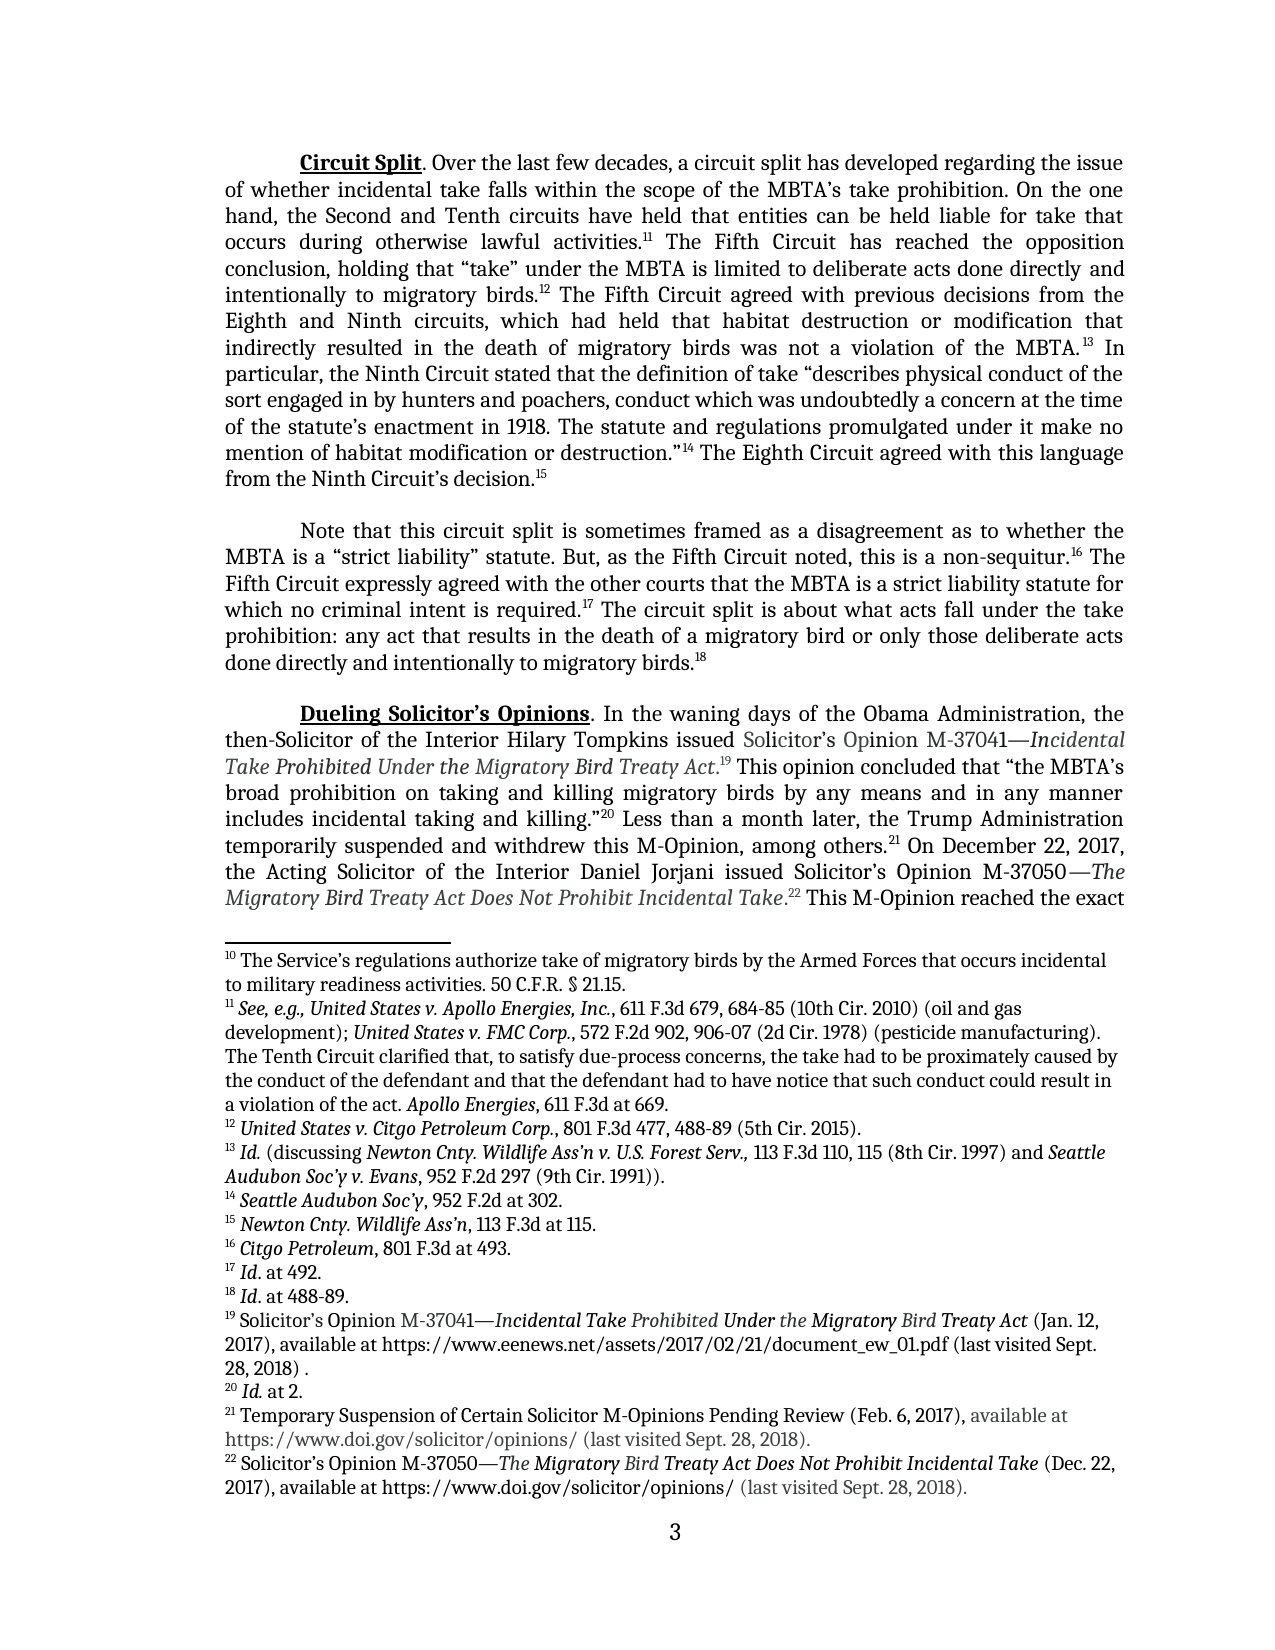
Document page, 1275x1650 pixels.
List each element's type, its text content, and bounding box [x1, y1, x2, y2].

text Circuit Split. Over the last few decades, a circuit split has developed regarding the issue of whether incidental take falls within the scope of the MBTA’s take prohibition. On the one hand, the Second and Tenth circuits have held that entities can be held liable for take that occurs during otherwise lawful activities. The Fifth Circuit has reached the opposition conclusion, holding that “take” under the MBTA is limited to deliberate acts done directly and intentionally to migratory birds. The Fifth Circuit agreed with previous decisions from the Eighth and Ninth circuits, which had held that habitat destruction or modification that indirectly resulted in the death of migratory birds was not a violation of the MBTA. In particular, the Ninth Circuit stated that the definition of take “describes physical conduct of the sort engaged in by hunters and poachers, conduct which was undoubtedly a concern at the time of the statute’s enactment in 1918. The statute and regulations promulgated under it make no mention of habitat modification or destruction.” The Eighth Circuit agreed with this language from the Ninth Circuit’s decision. [225, 150, 1125, 493]
text Note that this circuit split is sometimes framed as a disagreement as to whether the MBTA is a “strict liability” statute. But, as the Fifth Circuit noted, this is a non-sequitur. The Fifth Circuit expressly agreed with the other courts that the MBTA is a strict liability statute for which no criminal intent is required. The circuit split is about what acts fall under the take prohibition: any act that results in the death of a migratory bird or only those deliberate acts done directly and intentionally to migratory birds. [225, 518, 1125, 676]
text Dueling Solicitor’s Opinions. In the waning days of the Obama Administration, the then-Solicitor of the Interior Hilary Tompkins issued Solicitor’s Opinion M-37041―Incidental Take Prohibited Under the Migratory Bird Treaty Act. This opinion concluded that “the MBTA’s broad prohibition on taking and killing migratory birds by any means and in any manner includes incidental taking and killing.” Less than a month later, the Trump Administration temporarily suspended and withdrew this M-Opinion, among others. On December 22, 2017, the Acting Solicitor of the Interior Daniel Jorjani issued Solicitor’s Opinion M-37050―The Migratory Bird Treaty Act Does Not Prohibit Incidental Take. This M-Opinion reached the exact opposite conclusion as M-37041, finding that the statute’s prohibitions apply only to affirmative actions that have as their purpose the taking or killing of migratory birds, their nests, or their eggs and do not apply to incidental take. Thus, at this time, the position of the Department of the Interior (DOI) is that any migratory bird injuries or mortalities that occur during the course of otherwise lawful activities is not a violation of the MBTA. [225, 701, 1125, 912]
